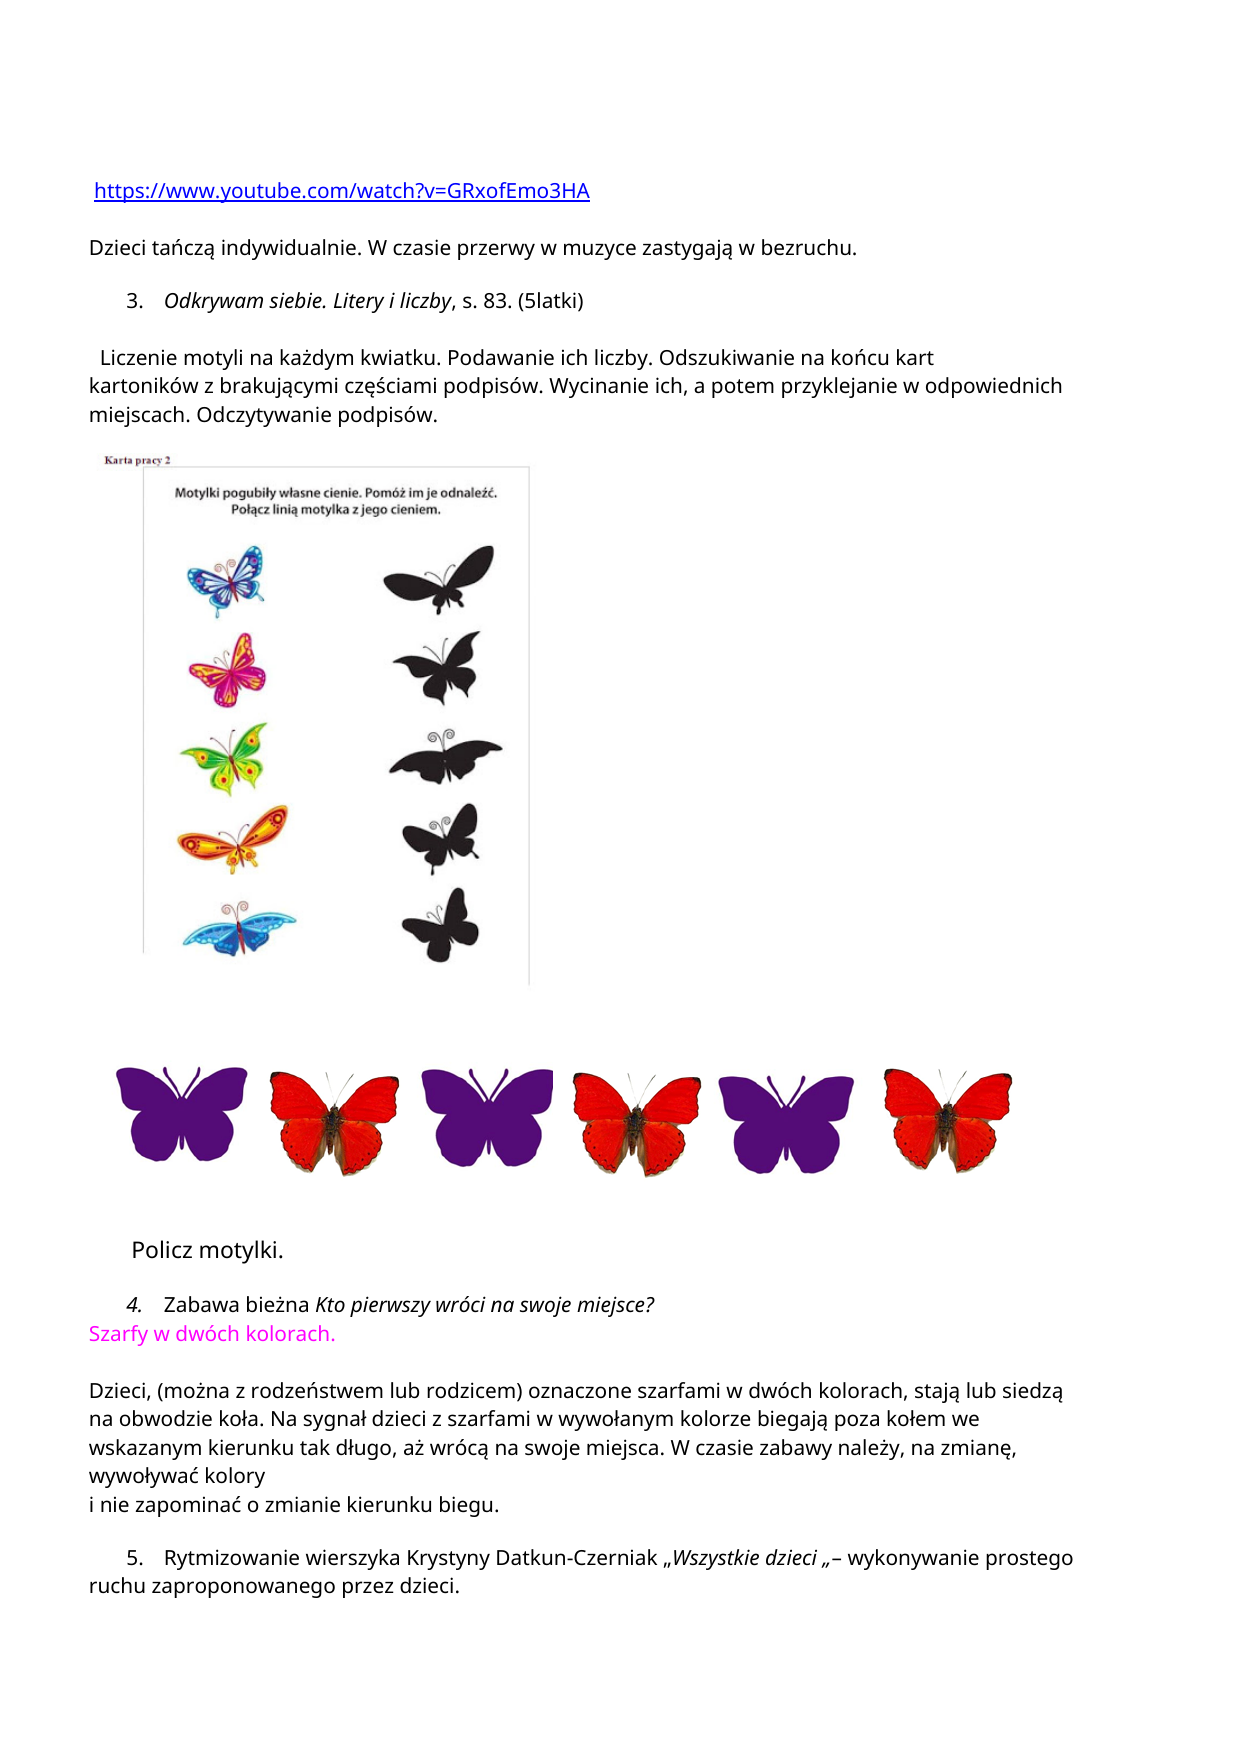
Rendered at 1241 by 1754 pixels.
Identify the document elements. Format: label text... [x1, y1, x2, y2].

text i nie zapominać o zmianie kierunku biegu. [89, 1490, 1093, 1518]
text kartoników z brakującymi częściami podpisów. Wycinanie ich, a potem przyklejanie w odpowiednich [89, 372, 1093, 400]
list Zabawa bieżna Kto pierwszy wróci na swoje miejsce? [126, 1291, 1093, 1319]
picture [88, 1051, 1046, 1209]
list Odkrywam siebie. Litery i liczby, s. 83. (5latki) [126, 286, 1093, 315]
list Rytmizowanie wierszyka Krystyny Datkun-Czerniak „Wszystkie dzieci „– wykonywanie prostego [126, 1543, 1093, 1572]
text ruchu zaproponowanego przez dzieci. [89, 1572, 1093, 1600]
text Dzieci tańczą indywidualnie. W czasie przerwy w muzyce zastygają w bezruchu. [89, 233, 1093, 261]
text miejscach. Odczytywanie podpisów. [89, 400, 1093, 428]
text Policz motylki. [89, 1234, 1093, 1265]
text Szarfy w dwóch kolorach. [89, 1319, 1093, 1347]
text https://www.youtube.com/watch?v=GRxofEmo3HA [89, 176, 1093, 204]
text Dzieci, (można z rodzeństwem lub rodzicem) oznaczone szarfami w dwóch kolorach, stają lub siedzą na obwodzie koła. Na sygnał dzieci z szarfami w wywołanym kolorze biegają poza kołem we wskazanym kierunku tak długo, aż wrócą na swoje miejsca. W czasie zabawy należy, na zmianę, wywoływać kolory [89, 1376, 1093, 1490]
picture [88, 453, 569, 1027]
text Liczenie motyli na każdym kwiatku. Podawanie ich liczby. Odszukiwanie na końcu kart [89, 343, 1093, 372]
